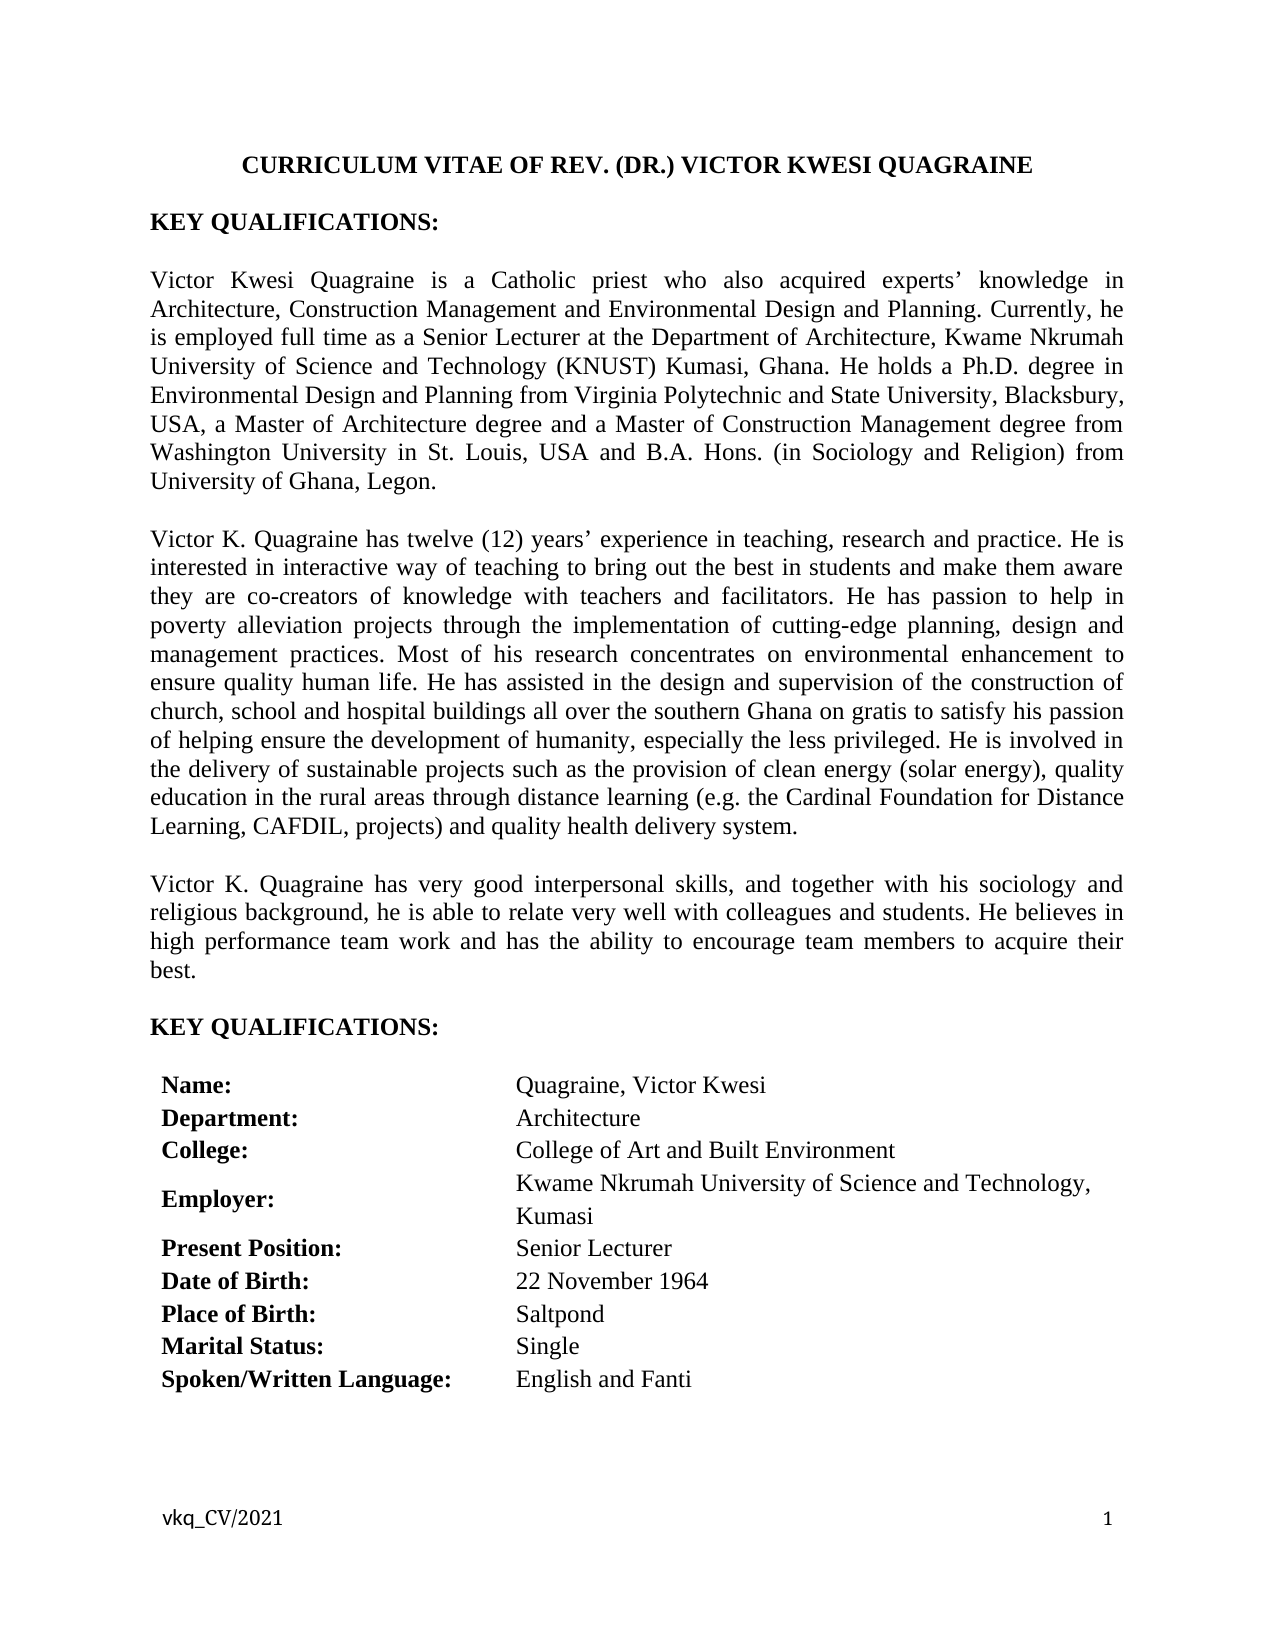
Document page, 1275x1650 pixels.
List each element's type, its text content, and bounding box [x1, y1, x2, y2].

table_cell Place of Birth: [150, 1299, 504, 1331]
text Victor K. Quagraine has very good interpersonal skills, and together with his sociology and religious background, he is able to relate very well with colleagues and students. He believes in high performance team work and has the ability to encourage team members to acquire their best. [150, 869, 1125, 984]
table_cell Senior Lecturer [504, 1234, 1170, 1266]
table_cell Employer: [150, 1168, 504, 1233]
text CURRICULUM VITAE OF REV. (DR.) VICTOR KWESI QUAGRAINE [150, 150, 1125, 179]
table_cell Single [504, 1331, 1170, 1364]
text KEY QUALIFICATIONS: [150, 207, 1125, 236]
table_header Name: [150, 1070, 504, 1103]
table_cell 22 November 1964 [504, 1266, 1170, 1299]
text Victor K. Quagraine has twelve (12) years’ experience in teaching, research and practice. He is interested in interactive way of teaching to bring out the best in students and make them aware they are co-creators of knowledge with teachers and facilitators. He has passion to help in poverty alleviation projects through the implementation of cutting-edge planning, design and management practices. Most of his research concentrates on environmental enhancement to ensure quality human life. He has assisted in the design and supervision of the construction of church, school and hospital buildings all over the southern Ghana on gratis to satisfy his passion of helping ensure the development of humanity, especially the less privileged. He is involved in the delivery of sustainable projects such as the provision of clean energy (solar energy), quality education in the rural areas through distance learning (e.g. the Cardinal Foundation for Distance Learning, CAFDIL, projects) and quality health delivery system. [150, 524, 1125, 840]
table_cell Marital Status: [150, 1331, 504, 1364]
table_header Quagraine, Victor Kwesi [504, 1070, 1170, 1103]
table_cell Department: [150, 1103, 504, 1135]
table_cell Spoken/Written Language: [150, 1364, 504, 1396]
table_cell English and Fanti [504, 1364, 1170, 1396]
table_cell Architecture [504, 1103, 1170, 1135]
text Victor Kwesi Quagraine is a Catholic priest who also acquired experts’ knowledge in Architecture, Construction Management and Environmental Design and Planning. Currently, he is employed full time as a Senior Lecturer at the Department of Architecture, Kwame Nkrumah University of Science and Technology (KNUST) Kumasi, Ghana. He holds a Ph.D. degree in Environmental Design and Planning from Virginia Polytechnic and State University, Blacksbury, USA, a Master of Architecture degree and a Master of Construction Management degree from Washington University in St. Louis, USA and B.A. Hons. (in Sociology and Religion) from University of Ghana, Legon. [150, 265, 1125, 495]
text KEY QUALIFICATIONS: [150, 1012, 1125, 1041]
table_cell Present Position: [150, 1234, 504, 1266]
table_cell Date of Birth: [150, 1266, 504, 1299]
table_cell Kwame Nkrumah University of Science and Technology, Kumasi [504, 1168, 1170, 1233]
table_cell College of Art and Built Environment [504, 1135, 1170, 1168]
table_cell Saltpond [504, 1299, 1170, 1331]
table_cell College: [150, 1135, 504, 1168]
